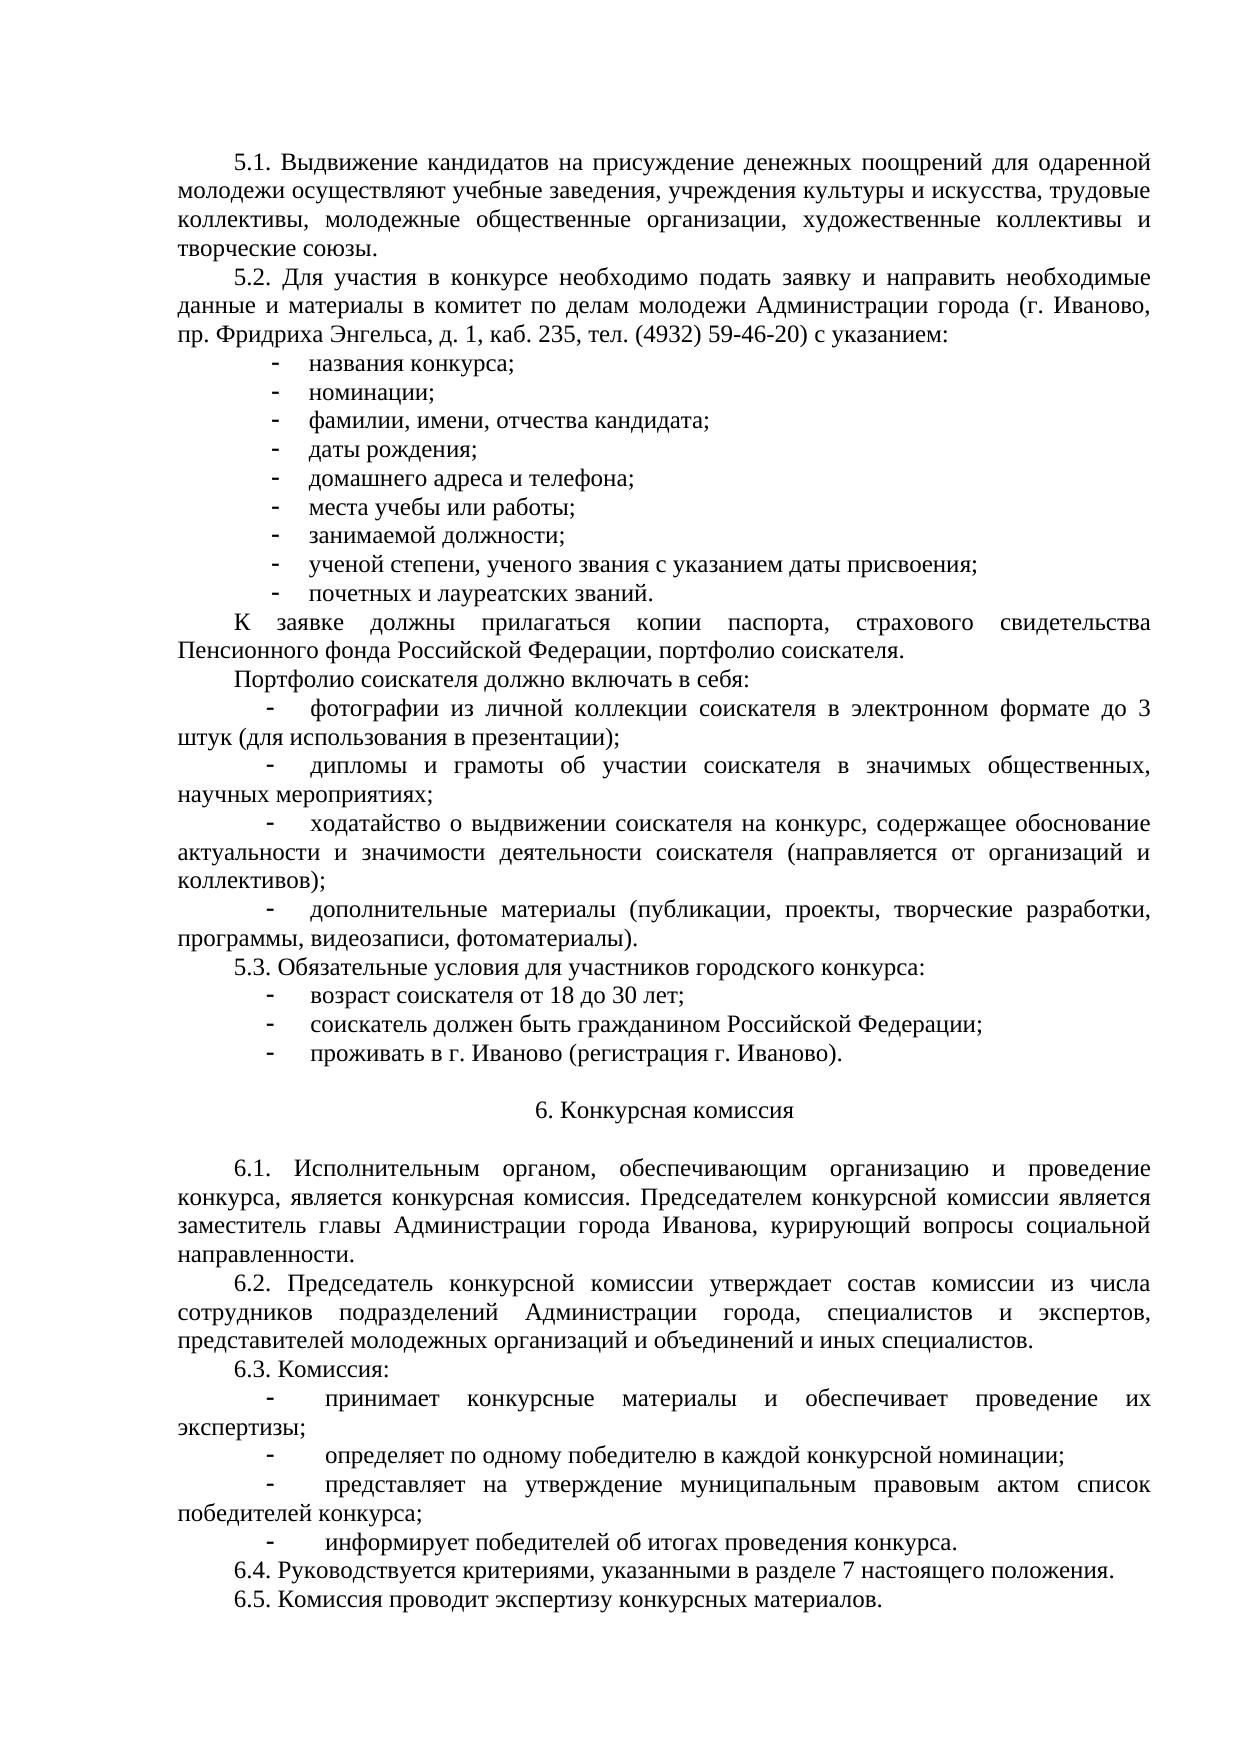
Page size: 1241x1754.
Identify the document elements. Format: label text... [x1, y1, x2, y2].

list фотографии из личной коллекции соискателя в электронном формате до 3 штук (для использования в презентации); [177, 693, 1152, 751]
list номинации; [271, 377, 1152, 406]
list соискатель должен быть гражданином Российской Федерации; [266, 1009, 1152, 1038]
list дополнительные материалы (публикации, проекты, творческие разработки, программы, видеозаписи, фотоматериалы). [177, 894, 1152, 952]
text 6. Конкурсная комиссия [177, 1096, 1152, 1124]
text 5.2. Для участия в конкурсе необходимо подать заявку и направить необходимые данные и материалы в комитет по делам молодежи Администрации города (г. Иваново, пр. Фридриха Энгельса, д. 1, каб. 235, тел. (4932) 59-46-20) с указанием: [177, 262, 1152, 348]
list ходатайство о выдвижении соискателя на конкурс, содержащее обоснование актуальности и значимости деятельности соискателя (направляется от организаций и коллективов); [177, 808, 1152, 894]
list домашнего адреса и телефона; [271, 463, 1152, 492]
text 6.4. Руководствуется критериями, указанными в разделе 7 настоящего положения. [177, 1556, 1152, 1584]
text 6.5. Комиссия проводит экспертизу конкурсных материалов. [177, 1584, 1152, 1613]
list принимает конкурсные материалы и обеспечивает проведение их экспертизы; [177, 1383, 1152, 1441]
text 6.1. Исполнительным органом, обеспечивающим организацию и проведение конкурса, является конкурсная комиссия. Председателем конкурсной комиссии является заместитель главы Администрации города Иванова, курирующий вопросы социальной направленности. [177, 1153, 1152, 1268]
list названия конкурса; [271, 348, 1152, 377]
list определяет по одному победителю в каждой конкурсной номинации; [177, 1441, 1152, 1469]
list даты рождения; [271, 434, 1152, 463]
text 5.3. Обязательные условия для участников городского конкурса: [177, 952, 1152, 981]
text 6.3. Комиссия: [177, 1354, 1152, 1383]
list ученой степени, ученого звания с указанием даты присвоения; [271, 549, 1152, 578]
text Портфолио соискателя должно включать в себя: [177, 664, 1152, 693]
text 6.2. Председатель конкурсной комиссии утверждает состав комиссии из числа сотрудников подразделений Администрации города, специалистов и экспертов, представителей молодежных организаций и объединений и иных специалистов. [177, 1268, 1152, 1354]
list места учебы или работы; [271, 492, 1152, 521]
list проживать в г. Иваново (регистрация г. Иваново). [266, 1038, 1152, 1067]
list почетных и лауреатских званий. [271, 578, 1152, 607]
text К заявке должны прилагаться копии паспорта, страхового свидетельства Пенсионного фонда Российской Федерации, портфолио соискателя. [177, 607, 1152, 664]
list представляет на утверждение муниципальным правовым актом список победителей конкурса; [177, 1469, 1152, 1527]
list информирует победителей об итогах проведения конкурса. [177, 1527, 1152, 1556]
list фамилии, имени, отчества кандидата; [271, 406, 1152, 434]
list возраст соискателя от 18 до 30 лет; [266, 981, 1152, 1009]
list дипломы и грамоты об участии соискателя в значимых общественных, научных мероприятиях; [177, 751, 1152, 808]
text 5.1. Выдвижение кандидатов на присуждение денежных поощрений для одаренной молодежи осуществляют учебные заведения, учреждения культуры и искусства, трудовые коллективы, молодежные общественные организации, художественные коллективы и творческие союзы. [177, 147, 1152, 262]
list занимаемой должности; [271, 521, 1152, 549]
